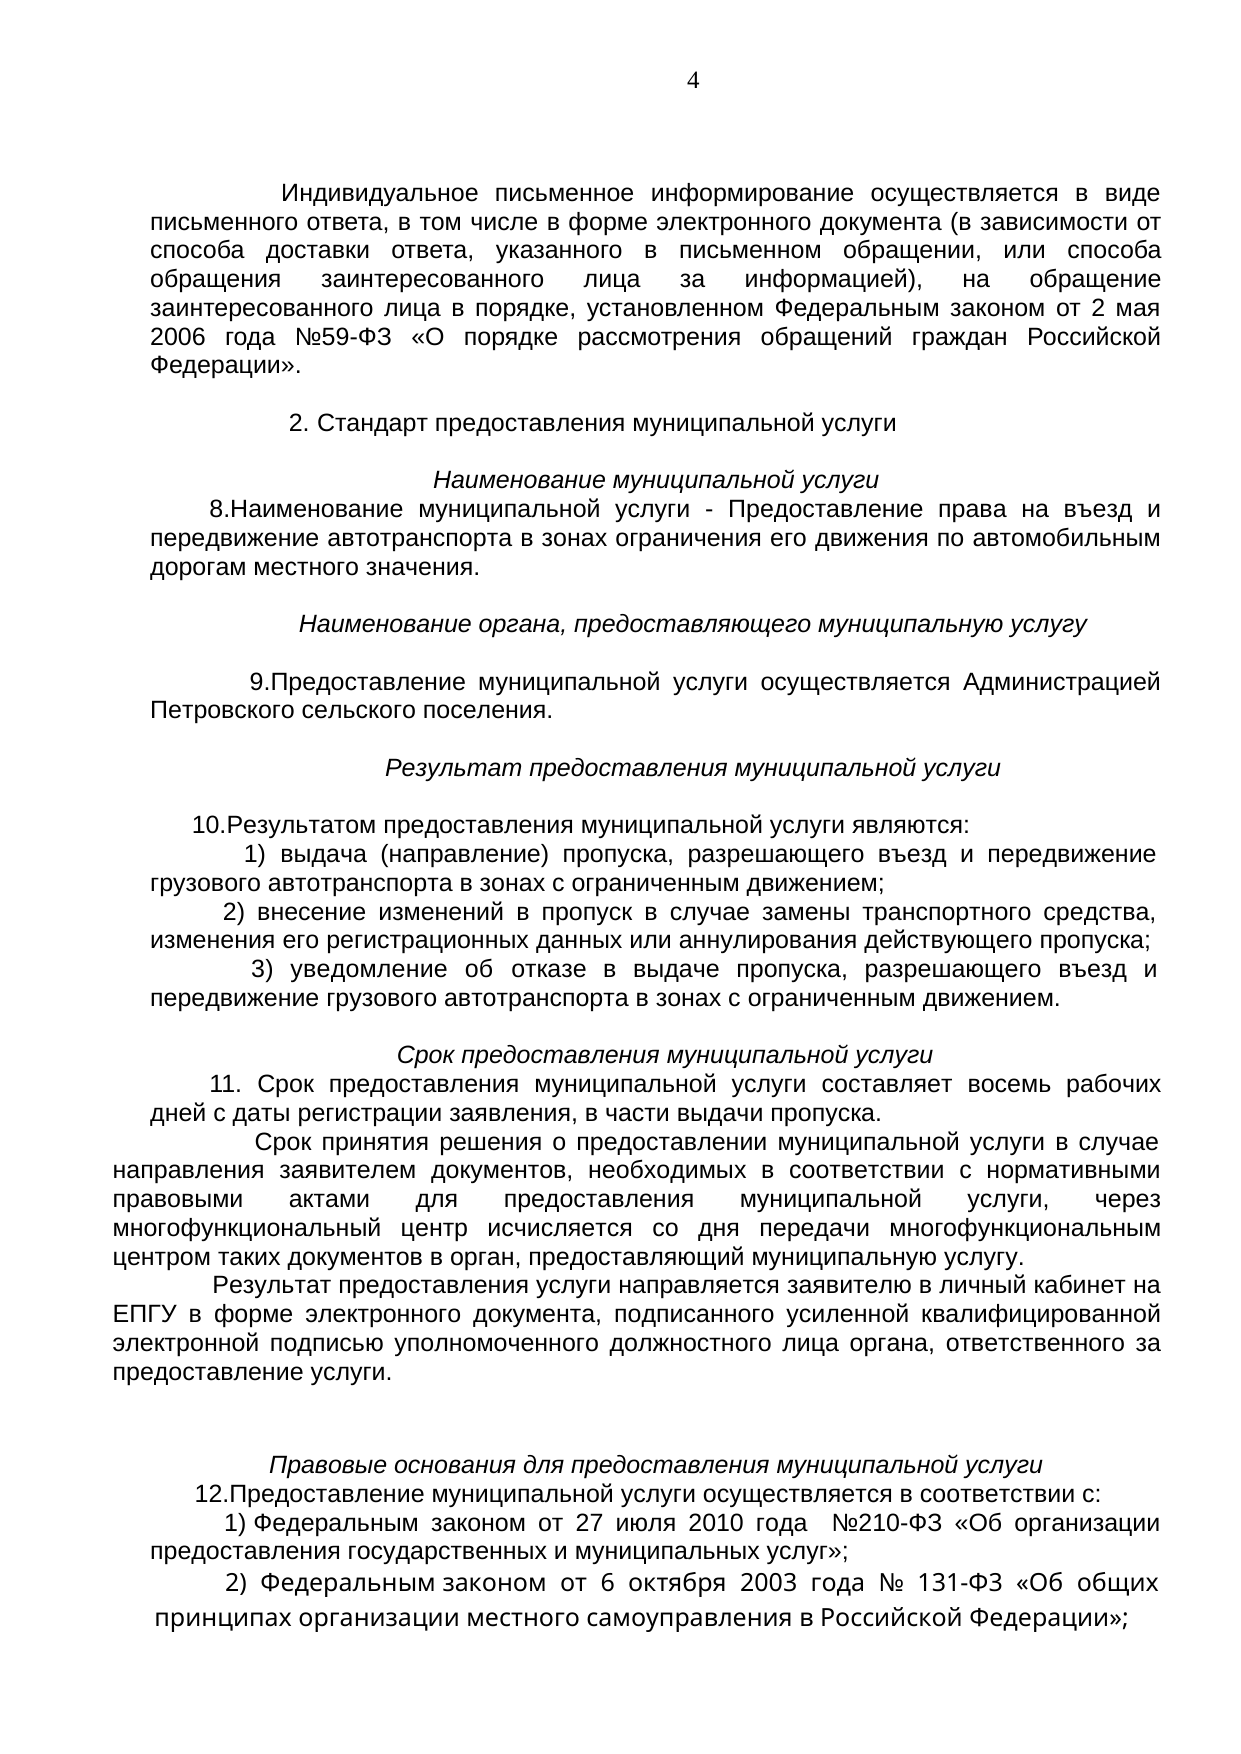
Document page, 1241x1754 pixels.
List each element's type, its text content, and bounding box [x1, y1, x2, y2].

text 2. Стандарт предоставления муниципальной услуги [150, 408, 1162, 437]
text Наименование муниципальной услуги [150, 465, 1162, 494]
text 11. Срок предоставления муниципальной услуги составляет восемь рабочих дней с даты регистрации заявления, в части выдачи пропуска. [150, 1069, 1162, 1127]
text Срок принятия решения о предоставлении муниципальной услуги в случае направления заявителем документов, необходимых в соответствии с нормативными правовыми актами для предоставления муниципальной услуги, через многофункциональный центр исчисляется со дня передачи многофункциональным центром таких документов в орган, предоставляющий муниципальную услугу. [112, 1127, 1162, 1270]
text Индивидуальное письменное информирование осуществляется в виде письменного ответа, в том числе в форме электронного документа (в зависимости от способа доставки ответа, указанного в письменном обращении, или способа обращения заинтересованного лица за информацией), на обращение заинтересованного лица в порядке, установленном Федеральным законом от 2 мая 2006 года №59-ФЗ «О порядке рассмотрения обращений граждан Российской Федерации». [150, 178, 1162, 379]
text Наименование органа, предоставляющего муниципальную услугу [150, 609, 1162, 638]
text 9.Предоставление муниципальной услуги осуществляется Администрацией Петровского сельского поселения. [150, 667, 1162, 724]
text 1) выдача (направление) пропуска, разрешающего въезд и передвижение грузового автотранспорта в зонах с ограниченным движением; [150, 839, 1158, 897]
text 2) Федеральным законом от 6 октября 2003 года № 131-Ф3 «Об общих принципах организации местного самоуправления в Российской Федерации»; [154, 1565, 1160, 1633]
text 3) уведомление об отказе в выдаче пропуска, разрешающего въезд и передвижение грузового автотранспорта в зонах с ограниченным движением. [150, 954, 1158, 1012]
text Результат предоставления муниципальной услуги [150, 753, 1162, 782]
text 8.Наименование муниципальной услуги - Предоставление права на въезд и передвижение автотранспорта в зонах ограничения его движения по автомобильным дорогам местного значения. [150, 494, 1162, 580]
text Правовые основания для предоставления муниципальной услуги [150, 1450, 1162, 1479]
text 2) внесение изменений в пропуск в случае замены транспортного средства, изменения его регистрационных данных или аннулирования действующего пропуска; [150, 897, 1158, 954]
text 12.Предоставление муниципальной услуги осуществляется в соответствии с: [194, 1479, 1162, 1508]
text Срок предоставления муниципальной услуги [150, 1040, 1162, 1069]
text Результат предоставления услуги направляется заявителю в личный кабинет на ЕПГУ в форме электронного документа, подписанного усиленной квалифицированной электронной подписью уполномоченного должностного лица органа, ответственного за предоставление услуги. [112, 1270, 1162, 1385]
text 1) Федеральным законом от 27 июля 2010 года №210-ФЗ «Об организации предоставления государственных и муниципальных услуг»; [150, 1508, 1162, 1565]
text 10.Результатом предоставления муниципальной услуги являются: [150, 810, 1162, 839]
